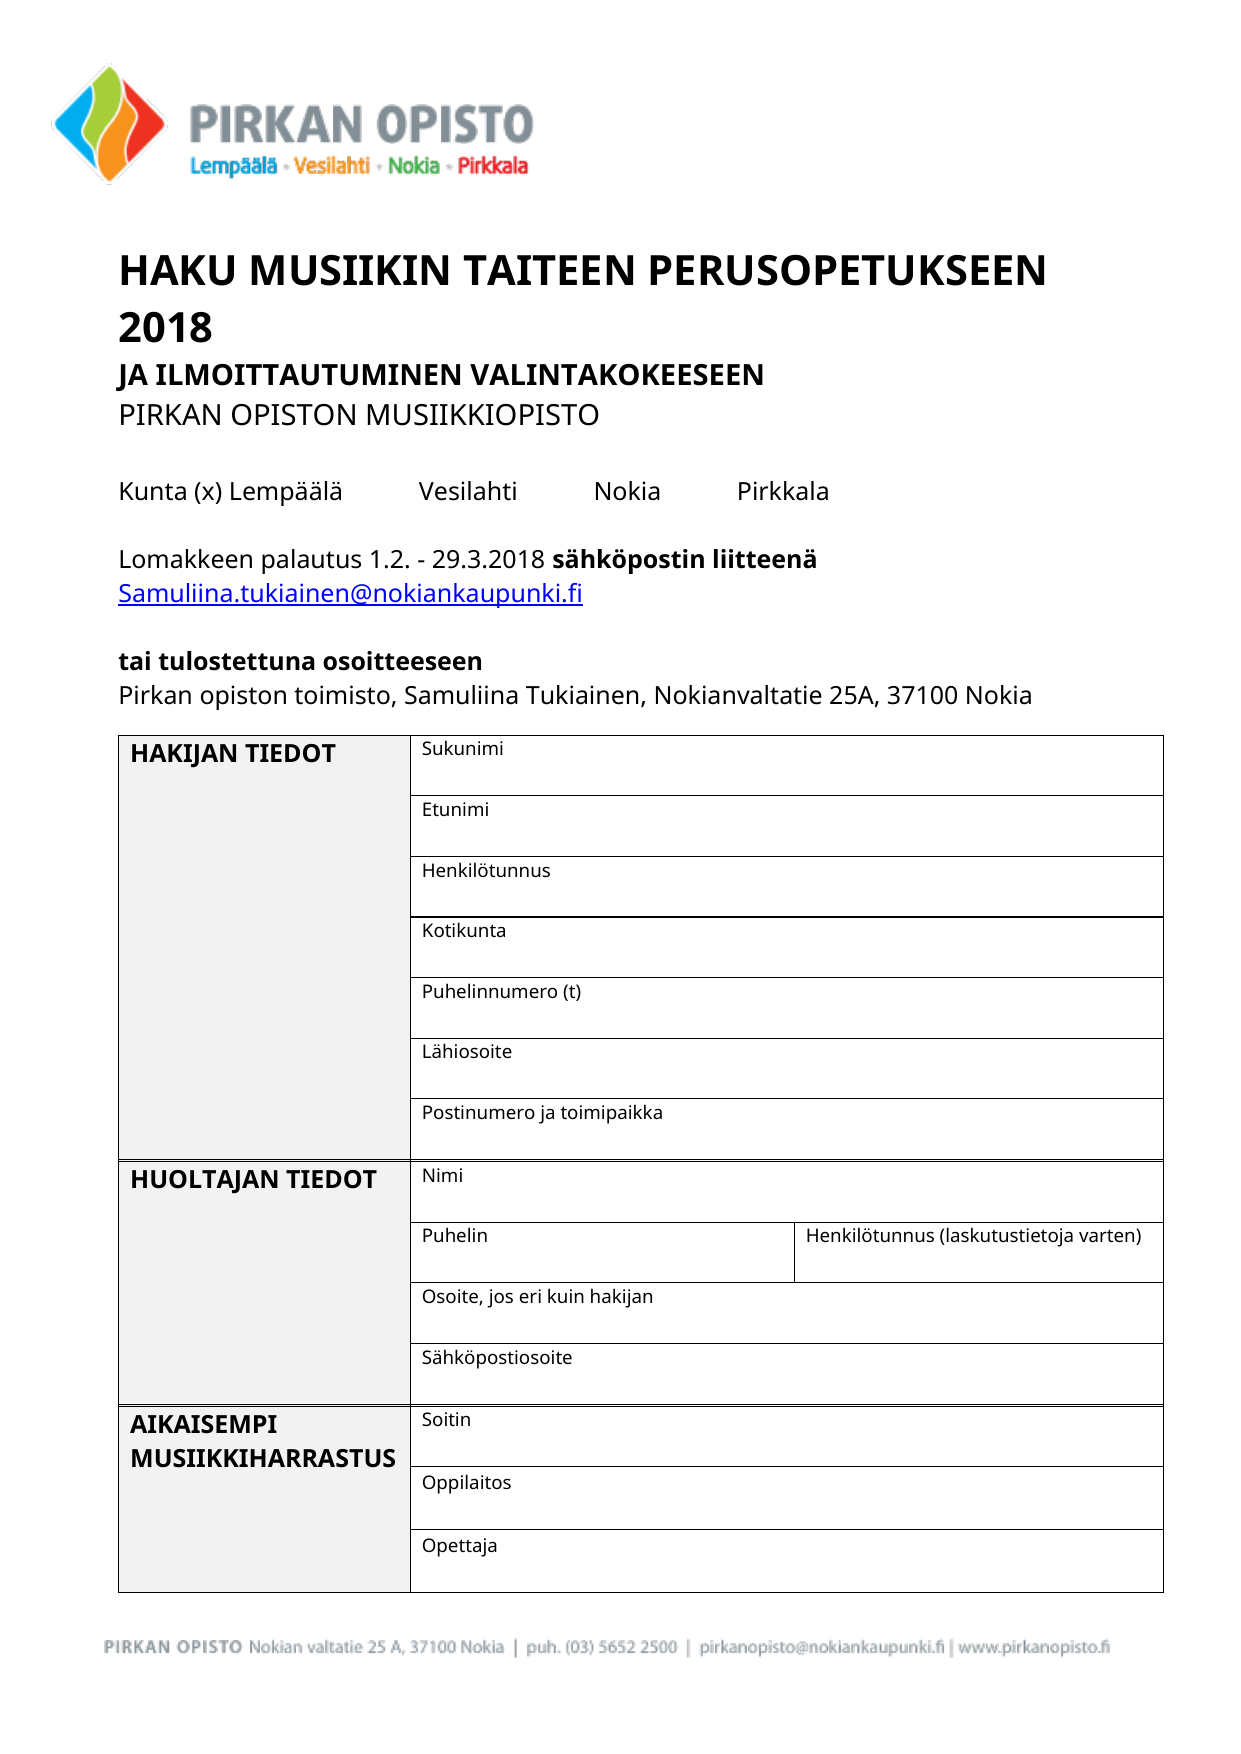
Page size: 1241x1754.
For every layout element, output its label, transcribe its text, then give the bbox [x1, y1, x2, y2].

table_cell Puhelinnumero (t) [411, 978, 1163, 1038]
text Pirkan opiston toimisto, Samuliina Tukiainen, Nokianvaltatie 25A, 37100 Nokia [118, 678, 1122, 712]
table_cell Soitin [411, 1407, 1163, 1466]
text tai tulostettuna osoitteeseen [118, 644, 1122, 678]
table_cell Kotikunta [411, 918, 1163, 977]
table_cell Lähiosoite [411, 1039, 1163, 1098]
table_cell Puhelin [411, 1223, 794, 1282]
table_cell Sähköpostiosoite [411, 1344, 1163, 1403]
table_header HAKIJAN TIEDOT [119, 736, 410, 1159]
table_cell Henkilötunnus [411, 857, 1163, 916]
table_cell Oppilaitos [411, 1467, 1163, 1529]
text JA ILMOITTAUTUMINEN VALINTAKOKEESEEN [118, 354, 1122, 394]
table_cell Postinumero ja toimipaikka [411, 1099, 1163, 1159]
table_cell Nimi [411, 1162, 1163, 1222]
table_cell Etunimi [411, 796, 1163, 856]
table_cell HUOLTAJAN TIEDOT [119, 1162, 410, 1403]
table_header Sukunimi [411, 736, 1163, 795]
text Lomakkeen palautus 1.2. - 29.3.2018 sähköpostin liitteenä [118, 542, 1122, 576]
table_cell Osoite, jos eri kuin hakijan [411, 1283, 1163, 1343]
table_cell AIKAISEMPI MUSIIKKIHARRASTUS [119, 1407, 410, 1592]
text Samuliina.tukiainen@nokiankaupunki.fi [118, 576, 1122, 610]
table_cell Opettaja [411, 1530, 1163, 1592]
text PIRKAN OPISTON MUSIIKKIOPISTO [118, 394, 1122, 434]
table_cell Henkilötunnus (laskutustietoja varten) [795, 1223, 1163, 1282]
text HAKU MUSIIKIN TAITEEN PERUSOPETUKSEEN 2018 [118, 241, 1122, 354]
text Kunta (x) Lempäälä Vesilahti Nokia Pirkkala [118, 473, 1122, 507]
